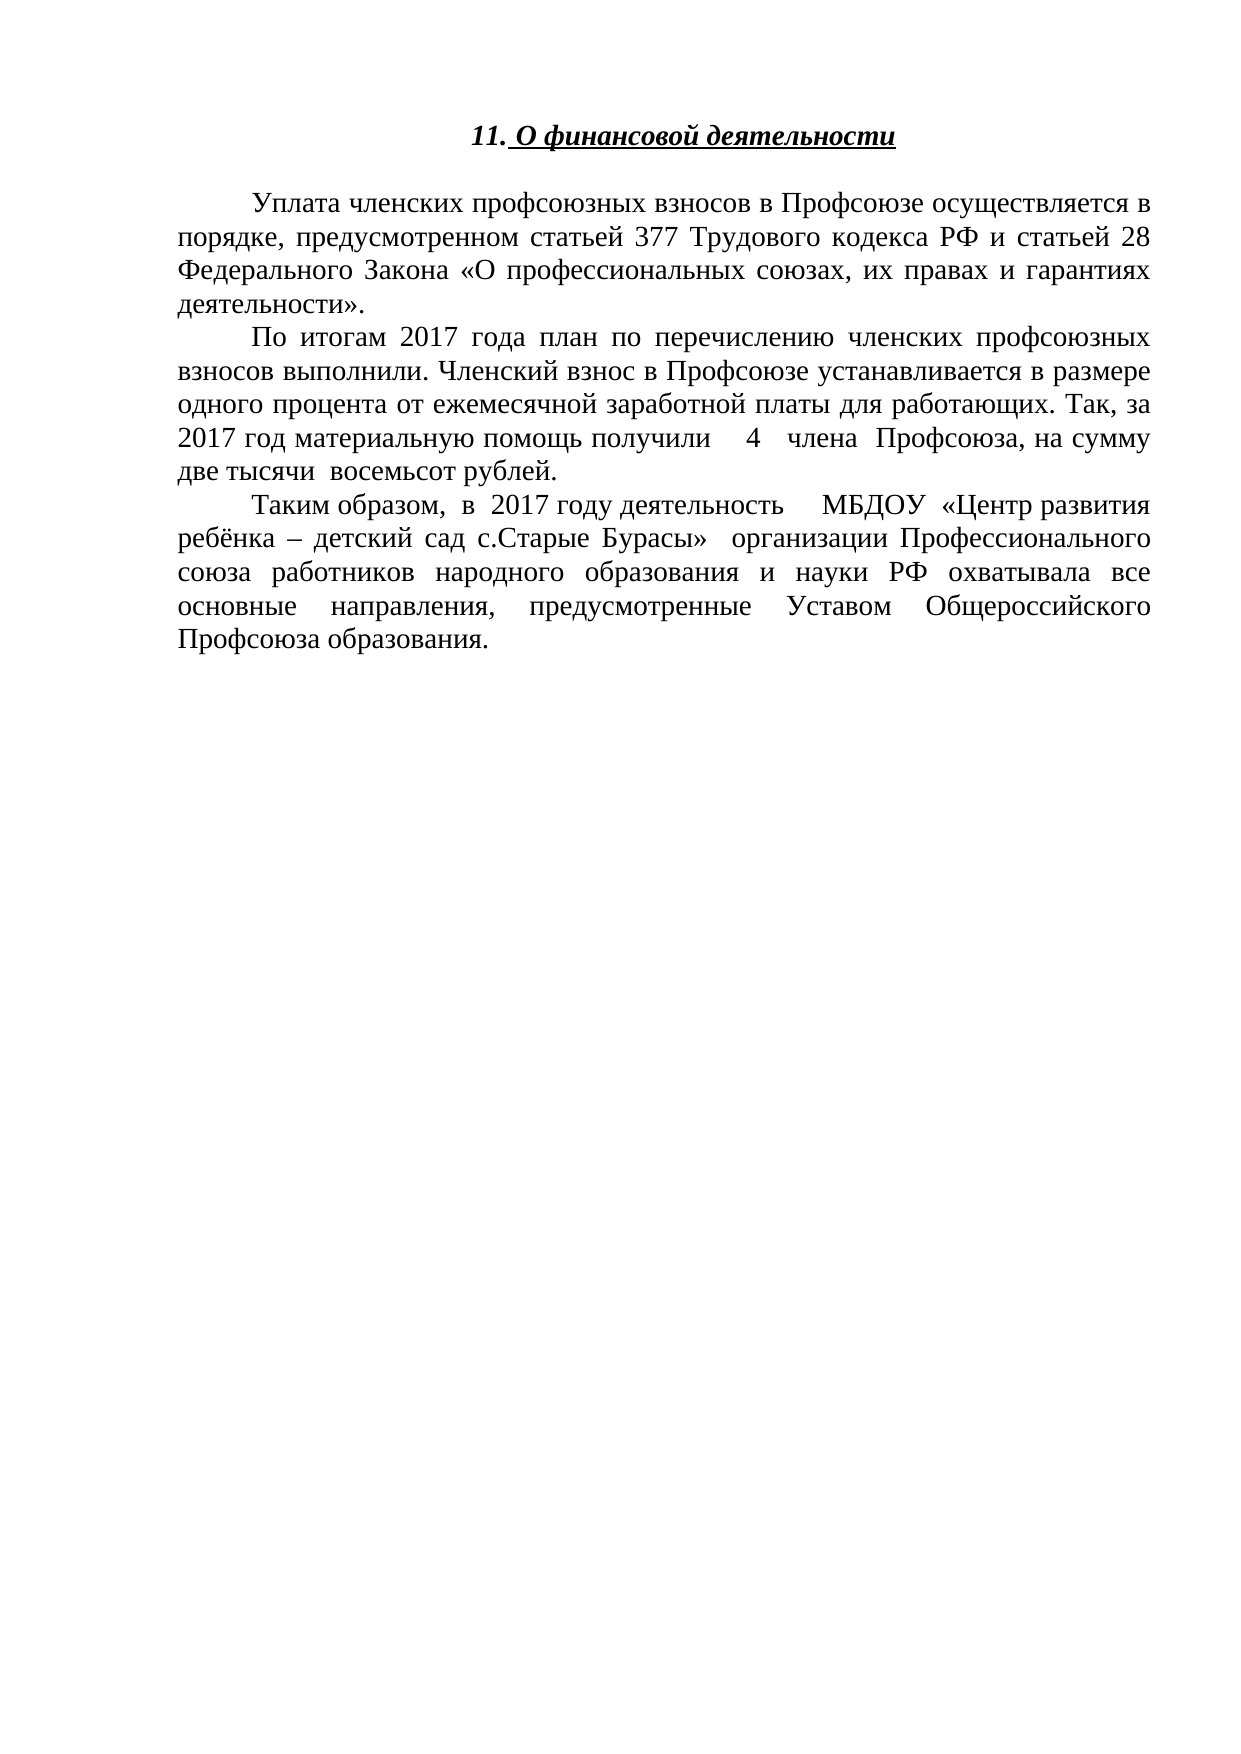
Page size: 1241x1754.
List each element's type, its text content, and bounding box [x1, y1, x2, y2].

text Уплата членских профсоюзных взносов в Профсоюзе осуществляется в порядке, предусмотренном статьей 377 Трудового кодекса РФ и статьей 28 Федерального Закона «О профессиональных союзах, их правах и гарантиях деятельности». [177, 185, 1152, 319]
text По итогам 2017 года план по перечислению членских профсоюзных взносов выполнили. Членский взнос в Профсоюзе устанавливается в размере одного процента от ежемесячной заработной платы для работающих. Так, за 2017 год материальную помощь получили 4 члена Профсоюза, на сумму две тысячи восемьсот рублей. [177, 319, 1152, 487]
list О финансовой деятельности [215, 118, 1152, 152]
text Таким образом, в 2017 году деятельность МБДОУ «Центр развития ребёнка – детский сад с.Старые Бурасы» организации Профессионального союза работников народного образования и науки РФ охватывала все основные направления, предусмотренные Уставом Общероссийского Профсоюза образования. [177, 487, 1152, 655]
